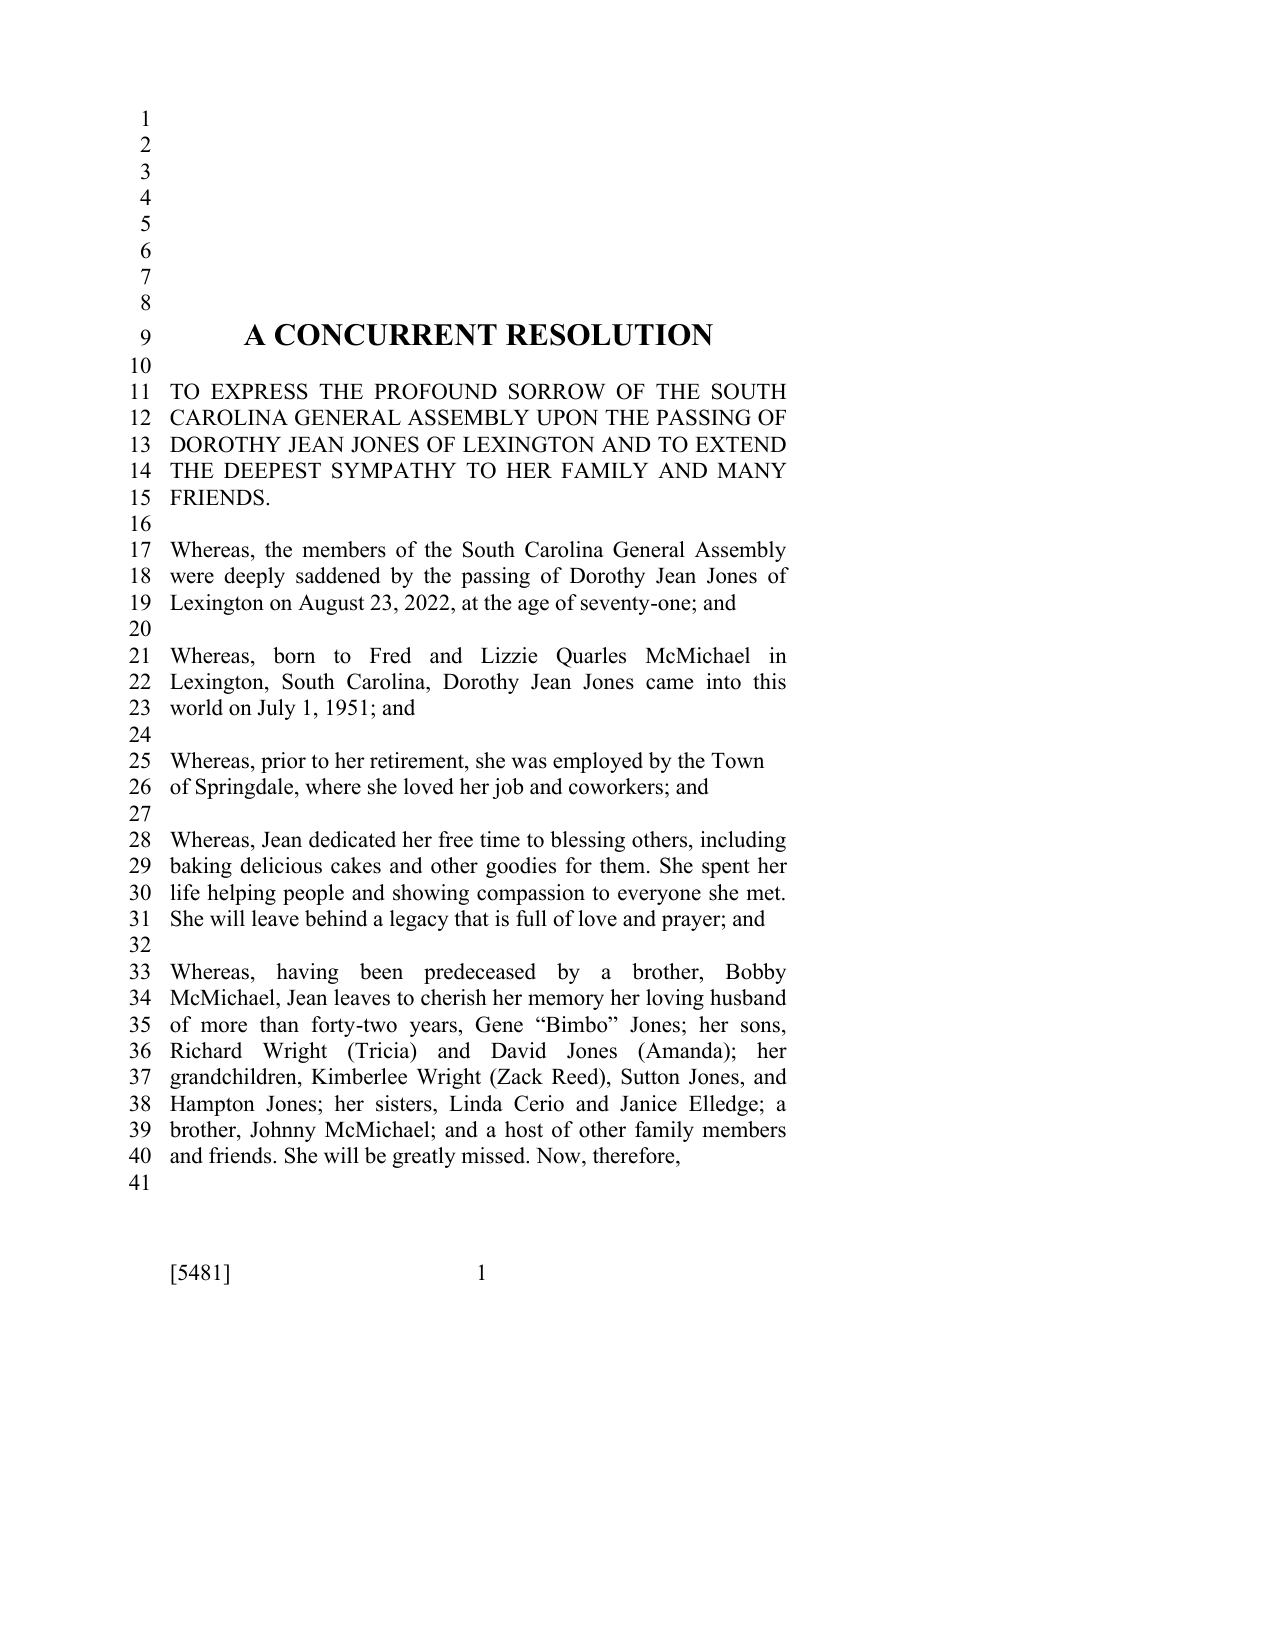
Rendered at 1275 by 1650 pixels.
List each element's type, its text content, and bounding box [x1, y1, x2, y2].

text Whereas, the members of the South Carolina General Assembly were deeply saddened by the passing of Dorothy Jean Jones of Lexington on August 23, 2022, at the age of seventy-one; and [169, 536, 787, 615]
text TO EXPRESS THE PROFOUND SORROW OF THE SOUTH CAROLINA GENERAL ASSEMBLY UPON THE PASSING OF DOROTHY JEAN JONES OF LEXINGTON AND TO EXTEND THE DEEPEST SYMPATHY TO HER FAMILY AND MANY FRIENDS. [169, 378, 787, 510]
text Whereas, born to Fred and Lizzie Quarles McMichael in Lexington, South Carolina, Dorothy Jean Jones came into this world on July 1, 1951; and [169, 642, 787, 721]
text Whereas, having been predeceased by a brother, Bobby McMichael, Jean leaves to cherish her memory her loving husband of more than forty-two years, Gene “Bimbo” Jones; her sons, Richard Wright (Tricia) and David Jones (Amanda); her grandchildren, Kimberlee Wright (Zack Reed), Sutton Jones, and Hampton Jones; her sisters, Linda Cerio and Janice Elledge; a brother, Johnny McMichael; and a host of other family members and friends. She will be greatly missed. Now, therefore, [169, 958, 787, 1169]
text Whereas, prior to her retirement, she was employed by the Town of Springdale, where she loved her job and coworkers; and [169, 747, 787, 800]
text Whereas, Jean dedicated her free time to blessing others, including baking delicious cakes and other goodies for them. She spent her life helping people and showing compassion to everyone she met. She will leave behind a legacy that is full of love and prayer; and [169, 826, 787, 932]
text A CONCURRENT RESOLUTION [169, 316, 787, 352]
